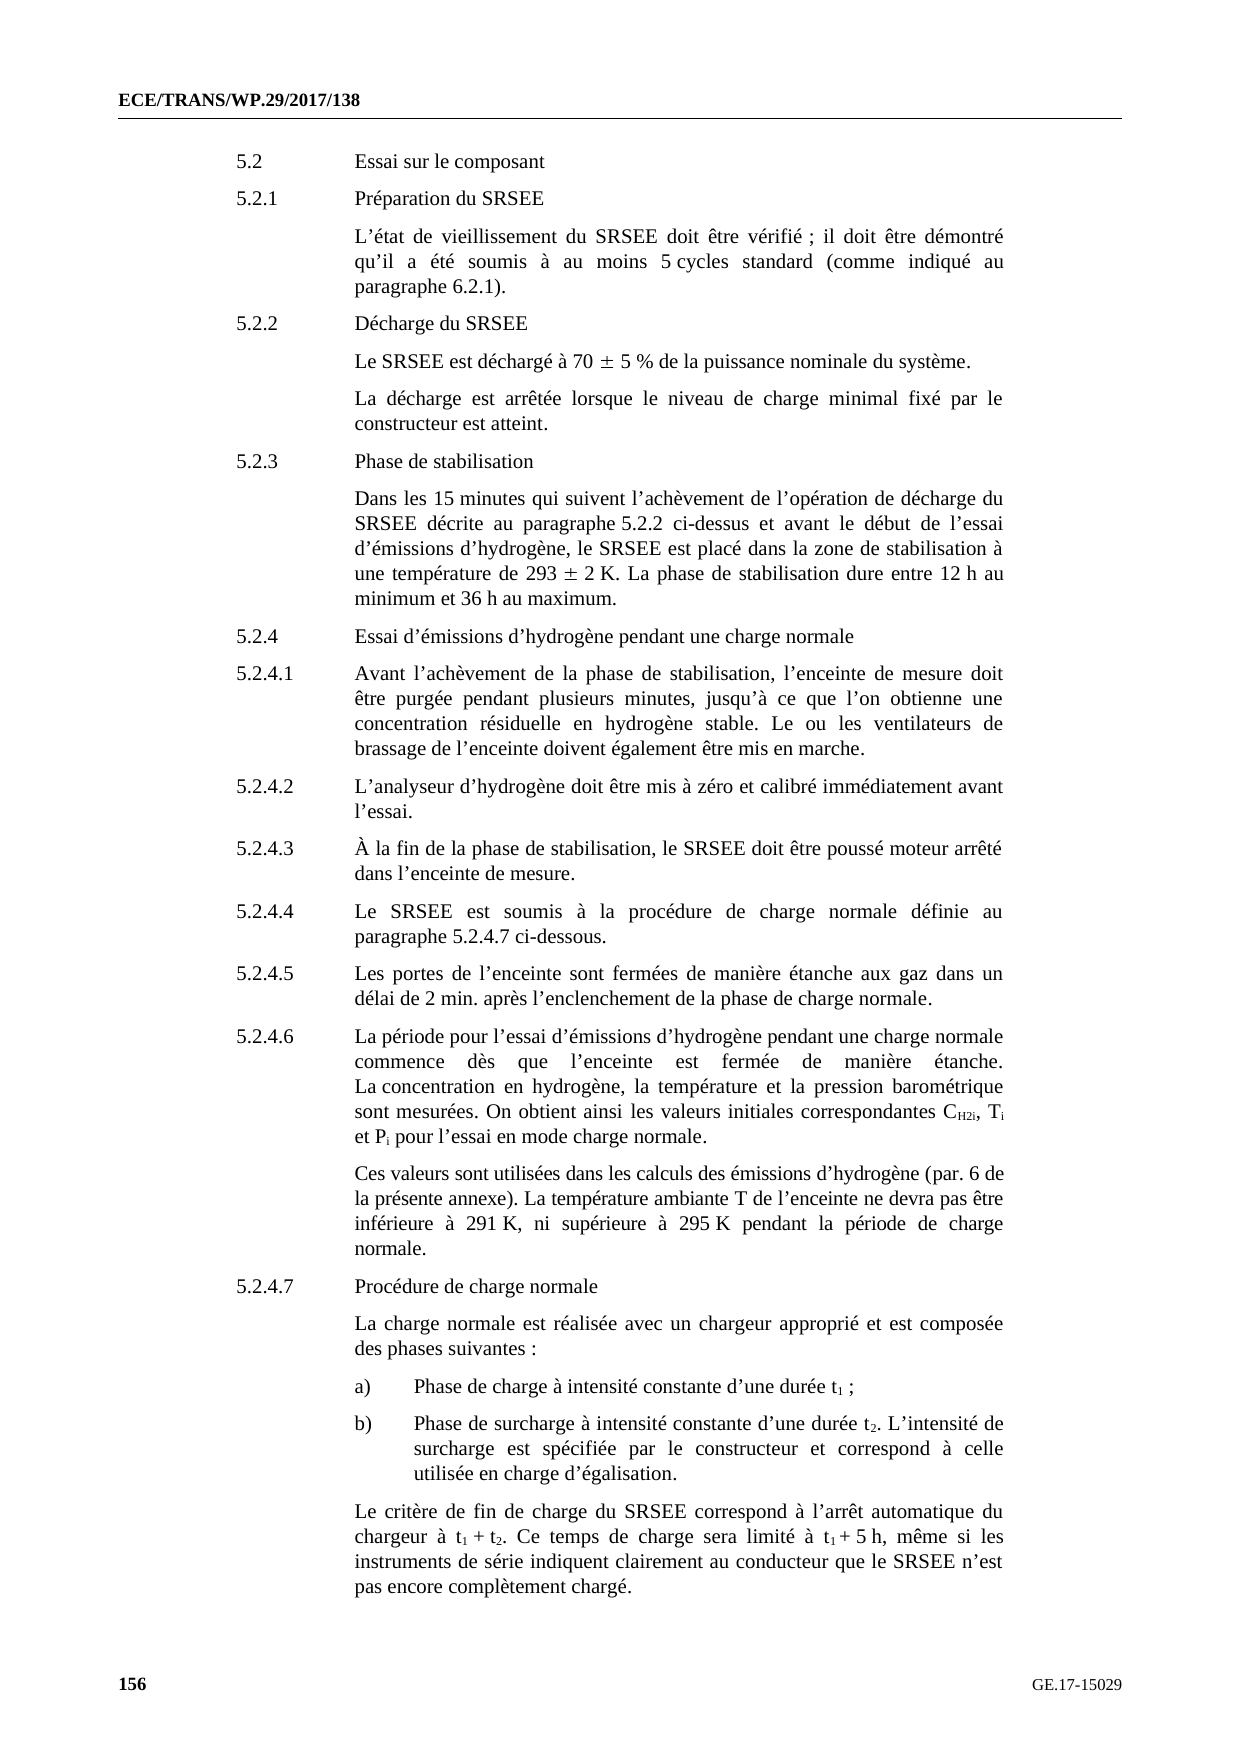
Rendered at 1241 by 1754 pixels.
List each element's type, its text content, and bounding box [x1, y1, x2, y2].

text 5.2.4.5 Les portes de l’enceinte sont fermées de manière étanche aux gaz dans un délai de 2 min. après l’enclenchement de la phase de charge normale. [236, 960, 1004, 1010]
text 5.2.4.4 Le SRSEE est soumis à la procédure de charge normale définie au paragraphe 5.2.4.7 ci-dessous. [236, 898, 1004, 948]
text 5.2.4.2 L’analyseur d’hydrogène doit être mis à zéro et calibré immédiatement avant l’essai. [236, 773, 1004, 823]
text a) Phase de charge à intensité constante d’une durée t1 ; [354, 1373, 1004, 1398]
text 5.2 Essai sur le composant [236, 148, 1004, 173]
text La charge normale est réalisée avec un chargeur approprié et est composée des phases suivantes : [354, 1310, 1004, 1360]
text L’état de vieillissement du SRSEE doit être vérifié ; il doit être démontré qu’il a été soumis à au moins 5 cycles standard (comme indiqué au paragraphe 6.2.1). [354, 223, 1004, 298]
text 5.2.4 Essai d’émissions d’hydrogène pendant une charge normale [236, 623, 1004, 648]
text Le SRSEE est déchargé à 70 5 % de la puissance nominale du système. [354, 348, 1004, 373]
text Le critère de fin de charge du SRSEE correspond à l’arrêt automatique du chargeur à t1 + t2. Ce temps de charge sera limité à t1 + 5 h, même si les instruments de série indiquent clairement au conducteur que le SRSEE n’est pas encore complètement chargé. [354, 1498, 1004, 1598]
text 5.2.3 Phase de stabilisation [236, 448, 1004, 473]
text 5.2.4.3 À la fin de la phase de stabilisation, le SRSEE doit être poussé moteur arrêté dans l’enceinte de mesure. [236, 835, 1004, 885]
text Dans les 15 minutes qui suivent l’achèvement de l’opération de décharge du SRSEE décrite au paragraphe 5.2.2 ci-dessus et avant le début de l’essai d’émissions d’hydrogène, le SRSEE est placé dans la zone de stabilisation à une température de 293 2 K. La phase de stabilisation dure entre 12 h au minimum et 36 h au maximum. [354, 485, 1004, 610]
text 5.2.2 Décharge du SRSEE [236, 310, 1004, 335]
text 5.2.4.1 Avant l’achèvement de la phase de stabilisation, l’enceinte de mesure doit être purgée pendant plusieurs minutes, jusqu’à ce que l’on obtienne une concentration résiduelle en hydrogène stable. Le ou les ventilateurs de brassage de l’enceinte doivent également être mis en marche. [236, 660, 1004, 760]
text La décharge est arrêtée lorsque le niveau de charge minimal fixé par le constructeur est atteint. [354, 385, 1004, 435]
text 5.2.1 Préparation du SRSEE [236, 185, 1004, 210]
text b) Phase de surcharge à intensité constante d’une durée t2. L’intensité de surcharge est spécifiée par le constructeur et correspond à celle utilisée en charge d’égalisation. [354, 1410, 1004, 1485]
text 5.2.4.6 La période pour l’essai d’émissions d’hydrogène pendant une charge normale commence dès que l’enceinte est fermée de manière étanche. La concentration en hydrogène, la température et la pression barométrique sont mesurées. On obtient ainsi les valeurs initiales correspondantes CH2i, Ti et Pi pour l’essai en mode charge normale. [236, 1023, 1004, 1148]
text 5.2.4.7 Procédure de charge normale [236, 1273, 1004, 1298]
text Ces valeurs sont utilisées dans les calculs des émissions d’hydrogène (par. 6 de la présente annexe). La température ambiante T de l’enceinte ne devra pas être inférieure à 291 K, ni supérieure à 295 K pendant la période de charge normale. [354, 1160, 1004, 1260]
